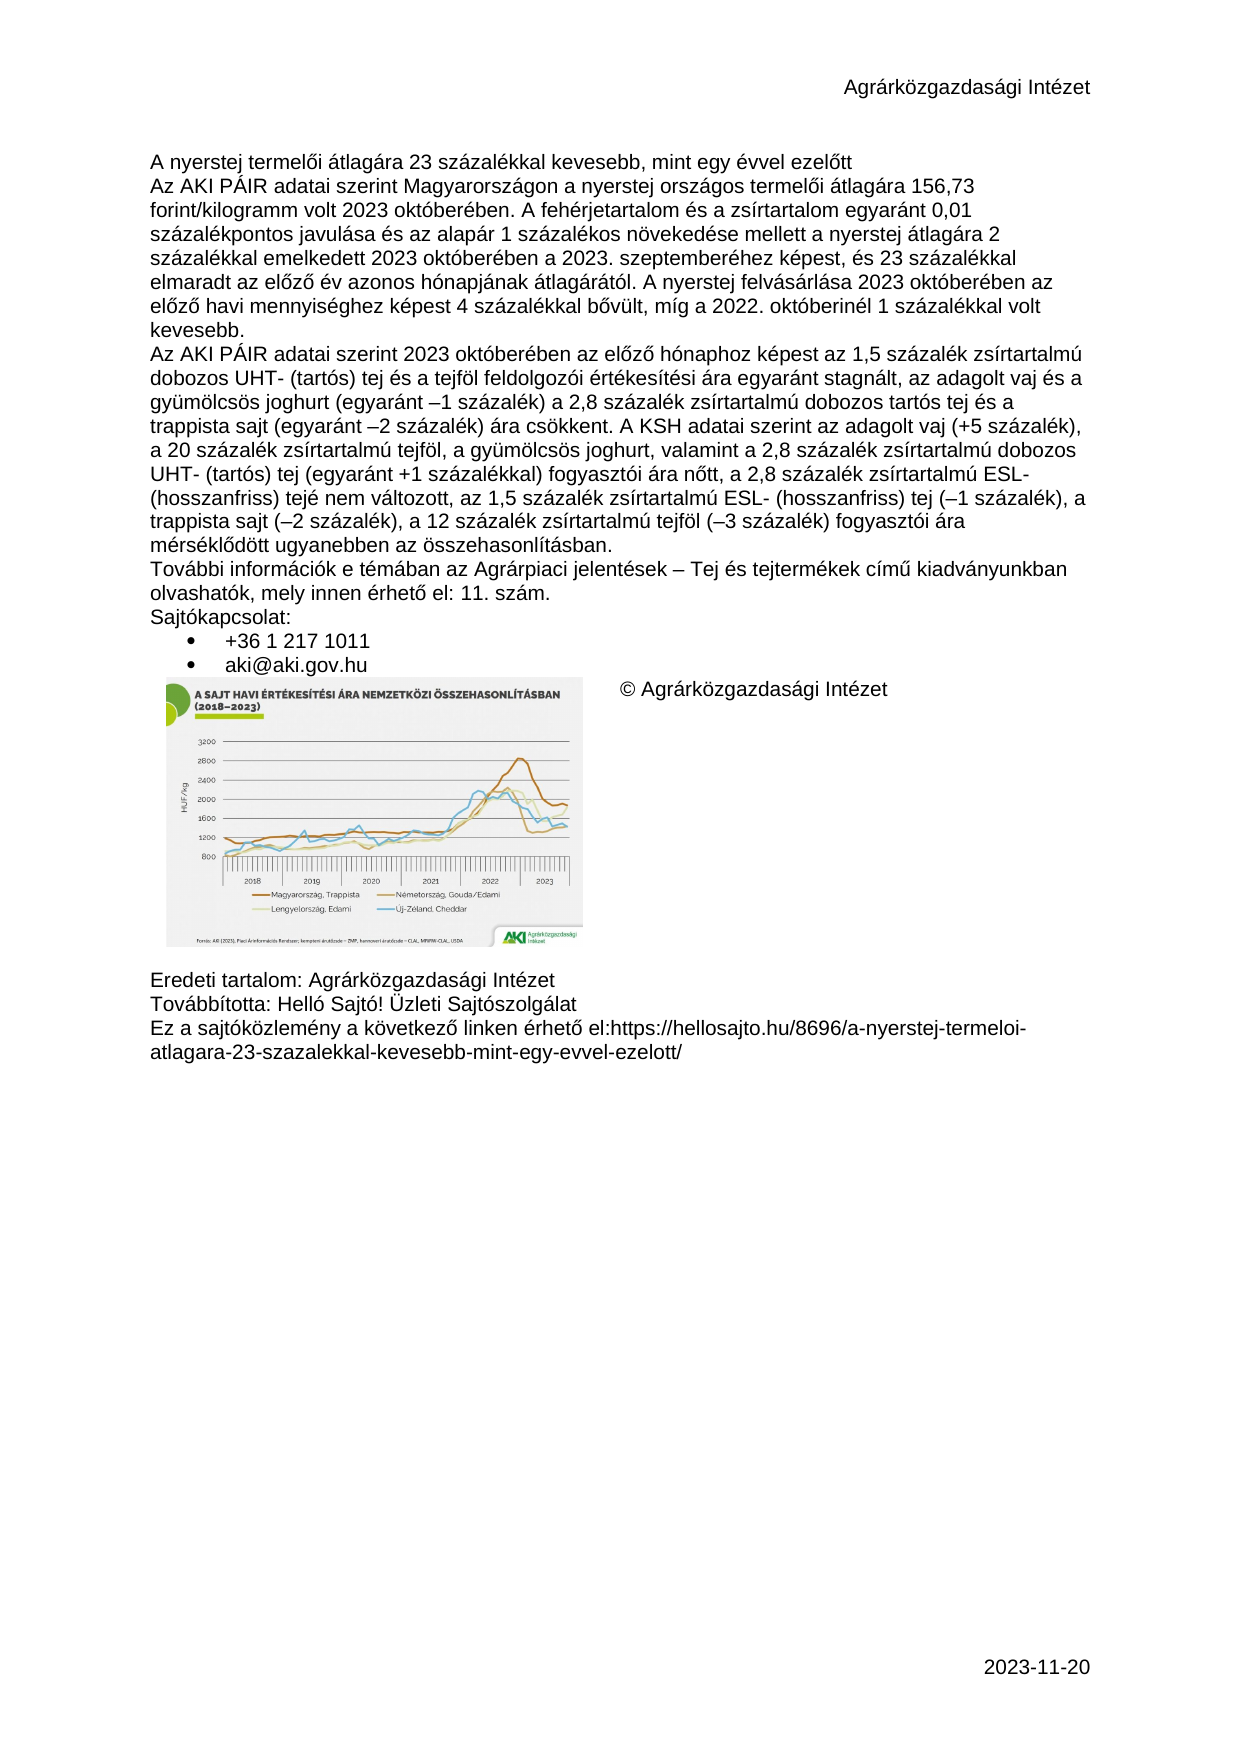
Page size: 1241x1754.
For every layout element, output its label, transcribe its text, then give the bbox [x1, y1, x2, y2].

text Továbbította: Helló Sajtó! Üzleti Sajtószolgálat [150, 992, 1090, 1016]
text Ez a sajtóközlemény a következő linken érhető el: [150, 1016, 1090, 1064]
picture [166, 677, 583, 947]
text Sajtókapcsolat: [150, 605, 1090, 629]
list aki@aki.gov.hu [187, 653, 1090, 677]
text Az AKI PÁIR adatai szerint Magyarországon a nyerstej országos termelői átlagára 156,73 forint/kilogramm volt 2023 októberében. A fehérjetartalom és a zsírtartalom egyaránt 0,01 százalékpontos javulása és az alapár 1 százalékos növekedése mellett a nyerstej átlagára 2 százalékkal emelkedett 2023 októberében a 2023. szeptemberéhez képest, és 23 százalékkal elmaradt az előző év azonos hónapjának átlagárától. A nyerstej felvásárlása 2023 októberében az előző havi mennyiséghez képest 4 százalékkal bővült, míg a 2022. októberinél 1 százalékkal volt kevesebb. [150, 174, 1090, 342]
table_header [150, 677, 620, 968]
text További információk e témában az Agrárpiaci jelentések – Tej és tejtermékek című kiadványunkban olvashatók, mely innen érhető el: 11. szám. [150, 557, 1090, 605]
text Eredeti tartalom: Agrárközgazdasági Intézet [150, 968, 1090, 992]
text A nyerstej termelői átlagára 23 százalékkal kevesebb, mint egy évvel ezelőtt [150, 150, 1090, 174]
list +36 1 217 1011 [187, 629, 1090, 653]
text Az AKI PÁIR adatai szerint 2023 októberében az előző hónaphoz képest az 1,5 százalék zsírtartalmú dobozos UHT- (tartós) tej és a tejföl feldolgozói értékesítési ára egyaránt stagnált, az adagolt vaj és a gyümölcsös joghurt (egyaránt –1 százalék) a 2,8 százalék zsírtartalmú dobozos tartós tej és a trappista sajt (egyaránt –2 százalék) ára csökkent. A KSH adatai szerint az adagolt vaj (+5 százalék), a 20 százalék zsírtartalmú tejföl, a gyümölcsös joghurt, valamint a 2,8 százalék zsírtartalmú dobozos UHT- (tartós) tej (egyaránt +1 százalékkal) fogyasztói ára nőtt, a 2,8 százalék zsírtartalmú ESL- (hosszanfriss) tejé nem változott, az 1,5 százalék zsírtartalmú ESL- (hosszanfriss) tej (–1 százalék), a trappista sajt (–2 százalék), a 12 százalék zsírtartalmú tejföl (–3 százalék) fogyasztói ára mérséklődött ugyanebben az összehasonlításban. [150, 342, 1090, 557]
table_header © Agrárközgazdasági Intézet [620, 677, 1090, 968]
